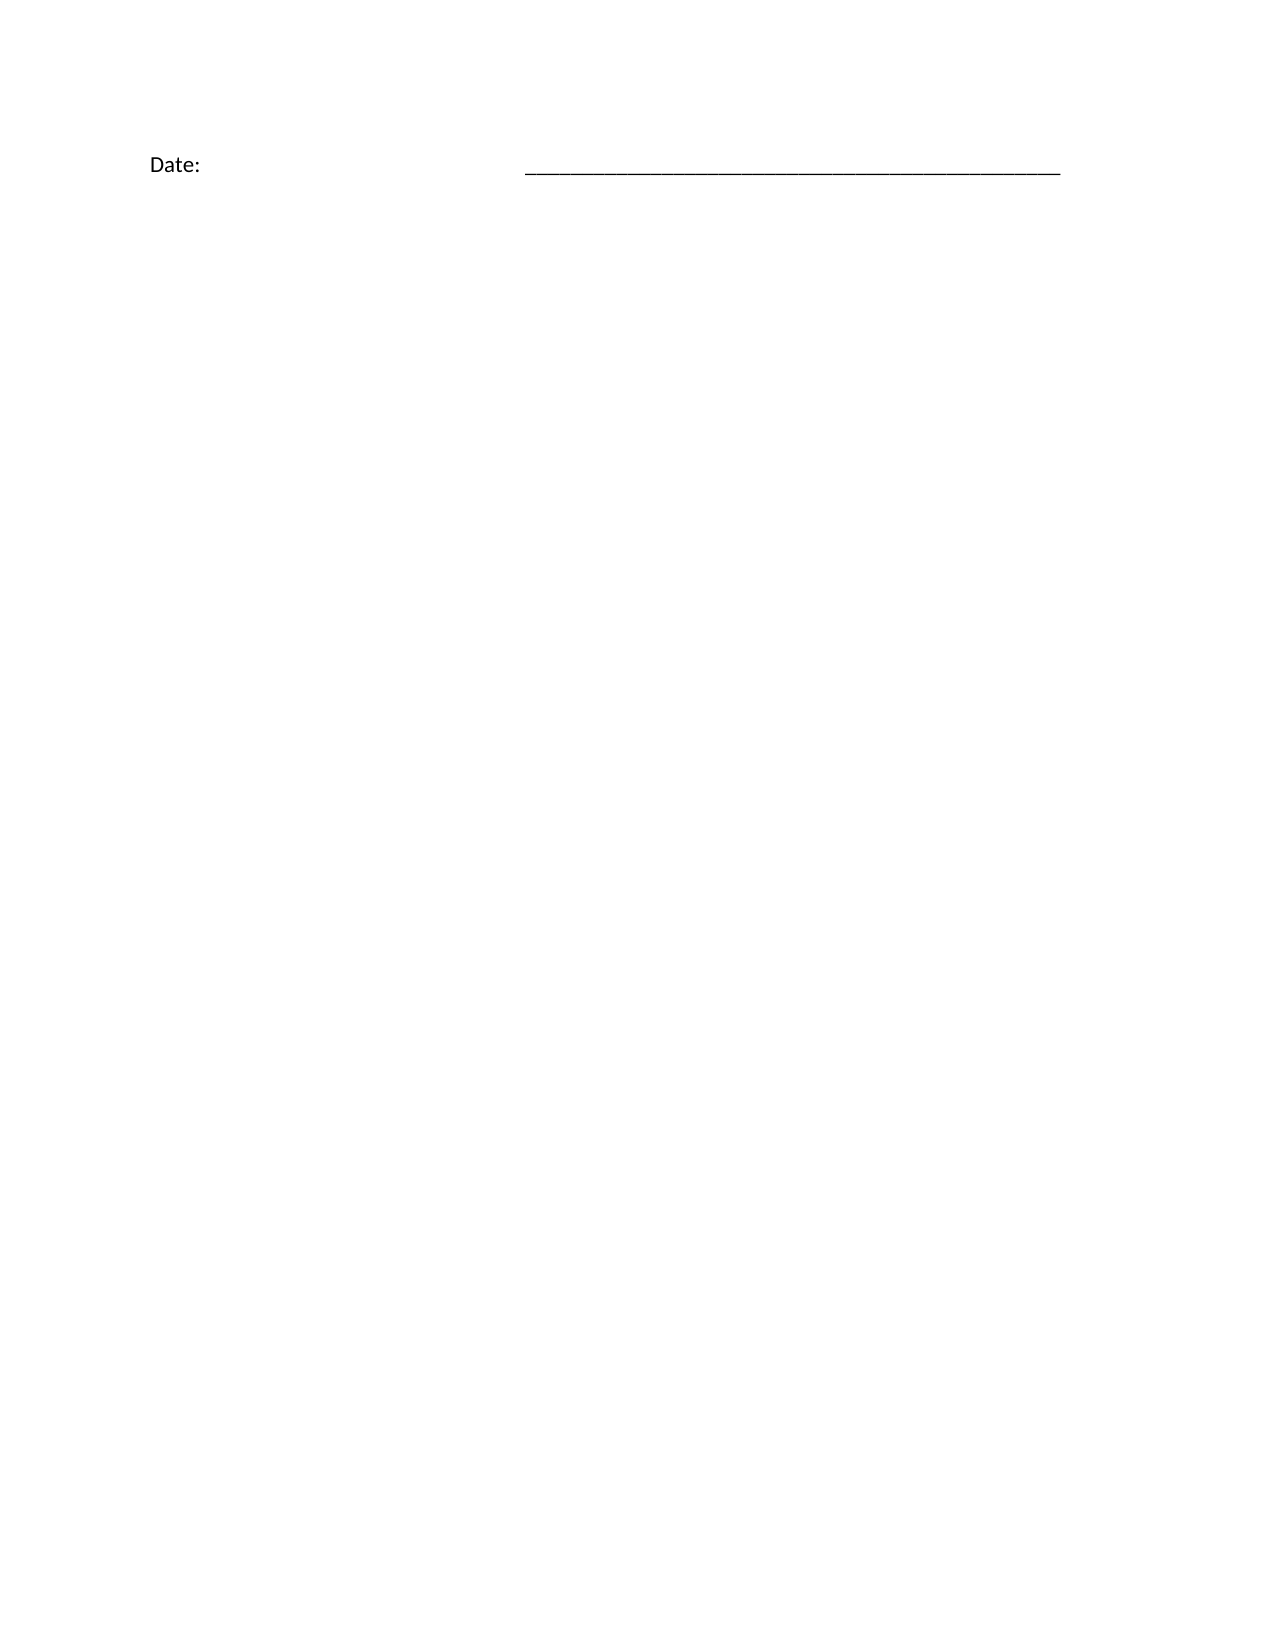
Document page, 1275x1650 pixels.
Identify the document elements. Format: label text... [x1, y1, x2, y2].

text Date: _______________________________________________ [150, 150, 1125, 178]
